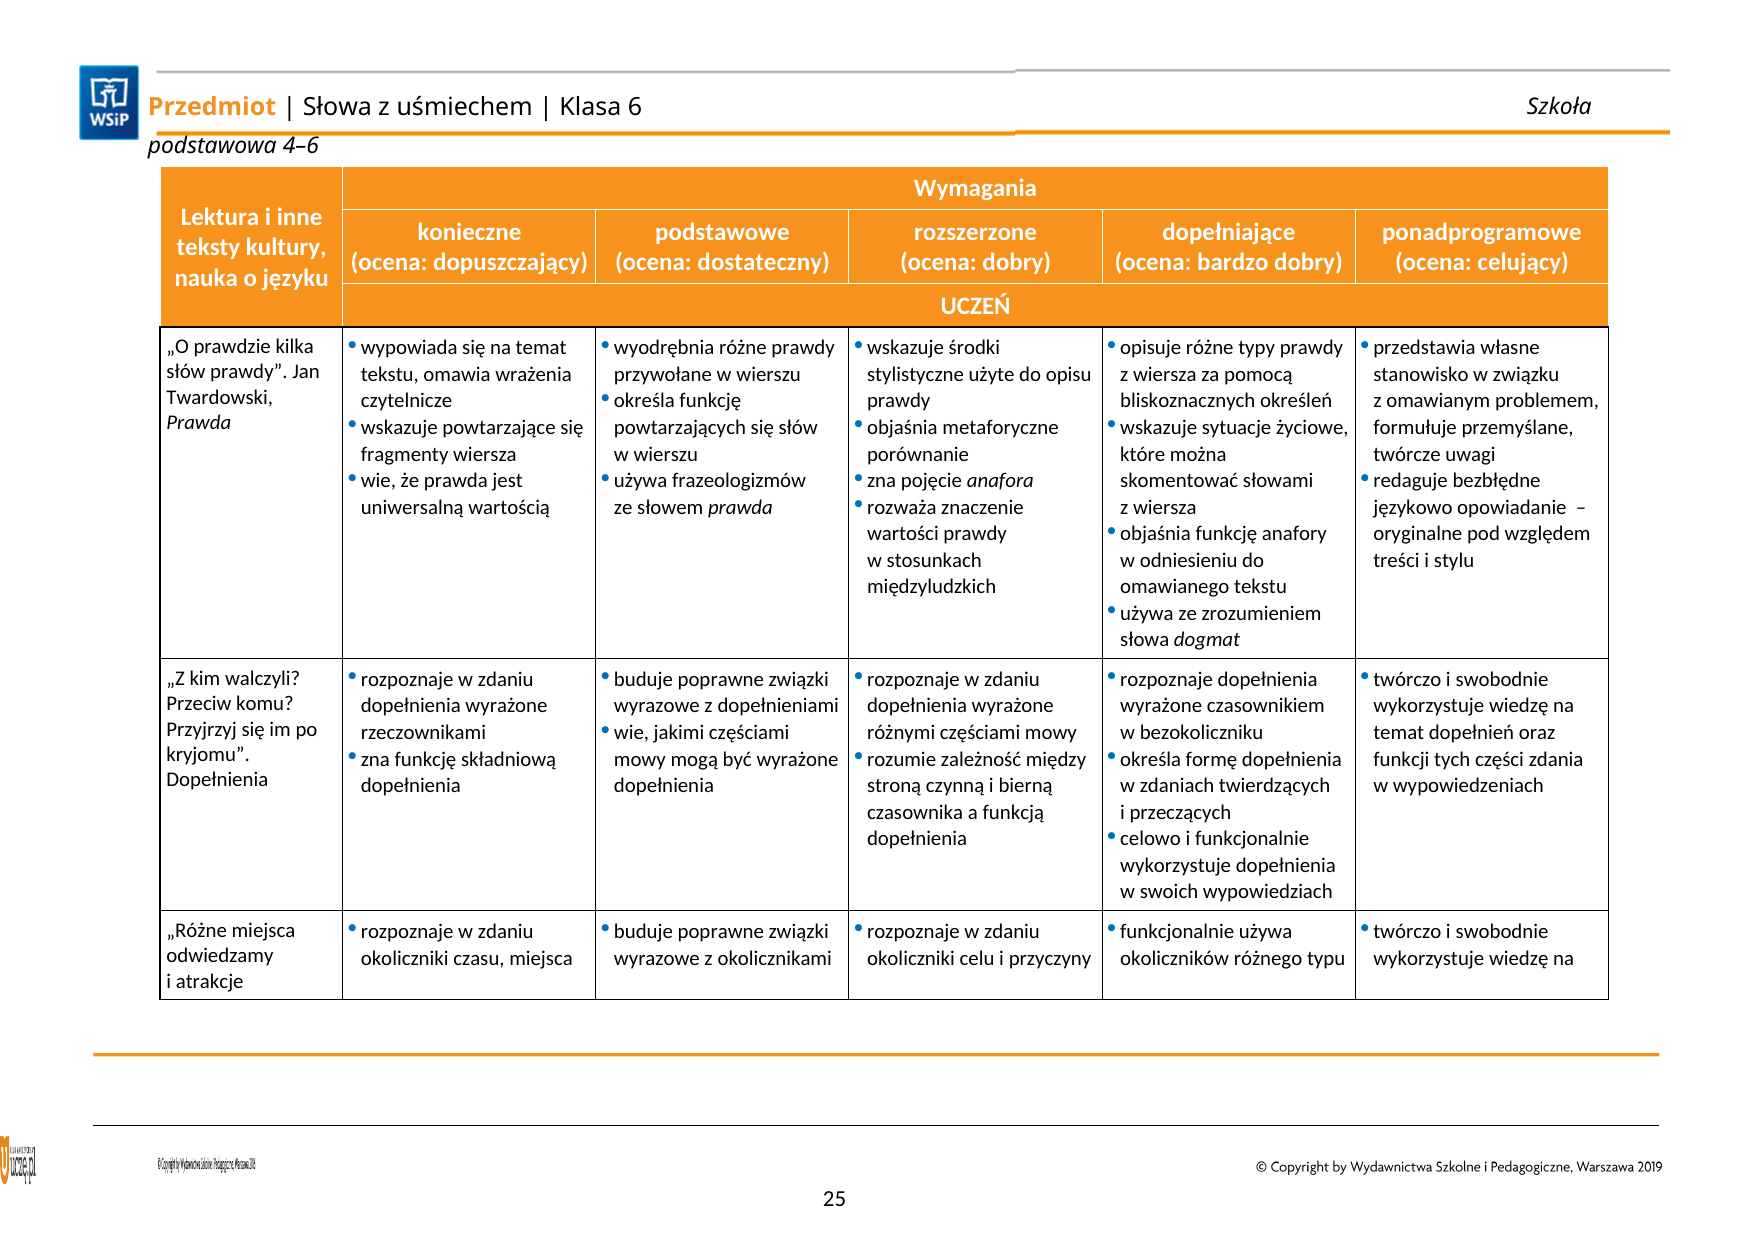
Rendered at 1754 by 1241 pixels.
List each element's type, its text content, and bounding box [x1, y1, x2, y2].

table_cell „Z kim walczyli? Przeciw komu? Przyjrzyj się im po kryjomu”. Dopełnienia [161, 659, 342, 910]
table_cell buduje poprawne związki wyrazowe z dopełnieniami wie, jakimi częściami mowy mogą być wyrażone dopełnienia [596, 659, 848, 910]
table_cell wyodrębnia różne prawdy przywołane w wierszu określa funkcję powtarzających się słów w wierszu używa frazeologizmów ze słowem prawda [596, 328, 848, 658]
table_cell wypowiada się na temat tekstu, omawia wrażenia czytelnicze wskazuje powtarzające się fragmenty wiersza wie, że prawda jest uniwersalną wartością [343, 328, 595, 658]
table_cell rozpoznaje w zdaniu dopełnienia wyrażone różnymi częściami mowy rozumie zależność między stroną czynną i bierną czasownika a funkcją dopełnienia [849, 659, 1102, 910]
table_cell opisuje różne typy prawdy z wiersza za pomocą bliskoznacznych określeń wskazuje sytuacje życiowe, które można skomentować słowami z wiersza objaśnia funkcję anafory w odniesieniu do omawianego tekstu używa ze zrozumieniem słowa dogmat [1103, 328, 1355, 658]
table_cell „O prawdzie kilka słów prawdy”. Jan Twardowski, Prawda [161, 328, 342, 658]
table_cell rozpoznaje dopełnienia wyrażone czasownikiem w bezokoliczniku określa formę dopełnienia w zdaniach twierdzących i przeczących celowo i funkcjonalnie wykorzystuje dopełnienia w swoich wypowiedziach [1103, 659, 1355, 910]
table_cell wskazuje środki stylistyczne użyte do opisu prawdy objaśnia metaforyczne porównanie zna pojęcie anafora rozważa znaczenie wartości prawdy w stosunkach międzyludzkich [849, 328, 1102, 658]
table_cell rozpoznaje w zdaniu dopełnienia wyrażone rzeczownikami zna funkcję składniową dopełnienia [343, 659, 595, 910]
table_cell twórczo i swobodnie wykorzystuje wiedzę na temat różnych typów okoliczników oraz funkcji tych części zdania w wypowiedzeniach [1356, 911, 1608, 999]
table_cell UCZEŃ [343, 284, 1608, 326]
picture [0, 6, 1671, 164]
table_header Wymagania [343, 167, 1608, 209]
table_cell „Różne miejsca odwiedzamy i atrakcje przedstawiamy”. Rodzaje okoliczników [161, 911, 342, 999]
table_cell dopełniające (ocena: bardzo dobry) [1103, 210, 1355, 283]
table_cell podstawowe (ocena: dostateczny) [596, 210, 848, 283]
table_cell rozszerzone (ocena: dobry) [849, 210, 1102, 283]
table_cell przedstawia własne stanowisko w związku z omawianym problemem, formułuje przemyślane, twórcze uwagi redaguje bezbłędne językowo opowiadanie – oryginalne pod względem treści i stylu [1356, 328, 1608, 658]
table_cell rozpoznaje w zdaniu okoliczniki czasu, miejsca i sposobu zna funkcję składniową okoliczników [343, 911, 595, 999]
table_cell funkcjonalnie używa okoliczników różnego typu w swoich wypowiedziach [1103, 911, 1355, 999]
picture [1233, 1140, 1664, 1185]
table_cell konieczne (ocena: dopuszczający) [343, 210, 595, 283]
table_cell ponadprogramowe (ocena: celujący) [1356, 210, 1608, 283]
table_cell buduje poprawne związki wyrazowe z okolicznikami wie, jakimi częściami mowy mogą być wyrażone okoliczniki [596, 911, 848, 999]
table_cell twórczo i swobodnie wykorzystuje wiedzę na temat dopełnień oraz funkcji tych części zdania w wypowiedzeniach [1356, 659, 1608, 910]
table_cell rozpoznaje w zdaniu okoliczniki celu i przyczyny nazywa części mowy, którymi wyrażone są okoliczniki [849, 911, 1102, 999]
table_header Lektura i inne teksty kultury, nauka o języku [161, 167, 342, 326]
